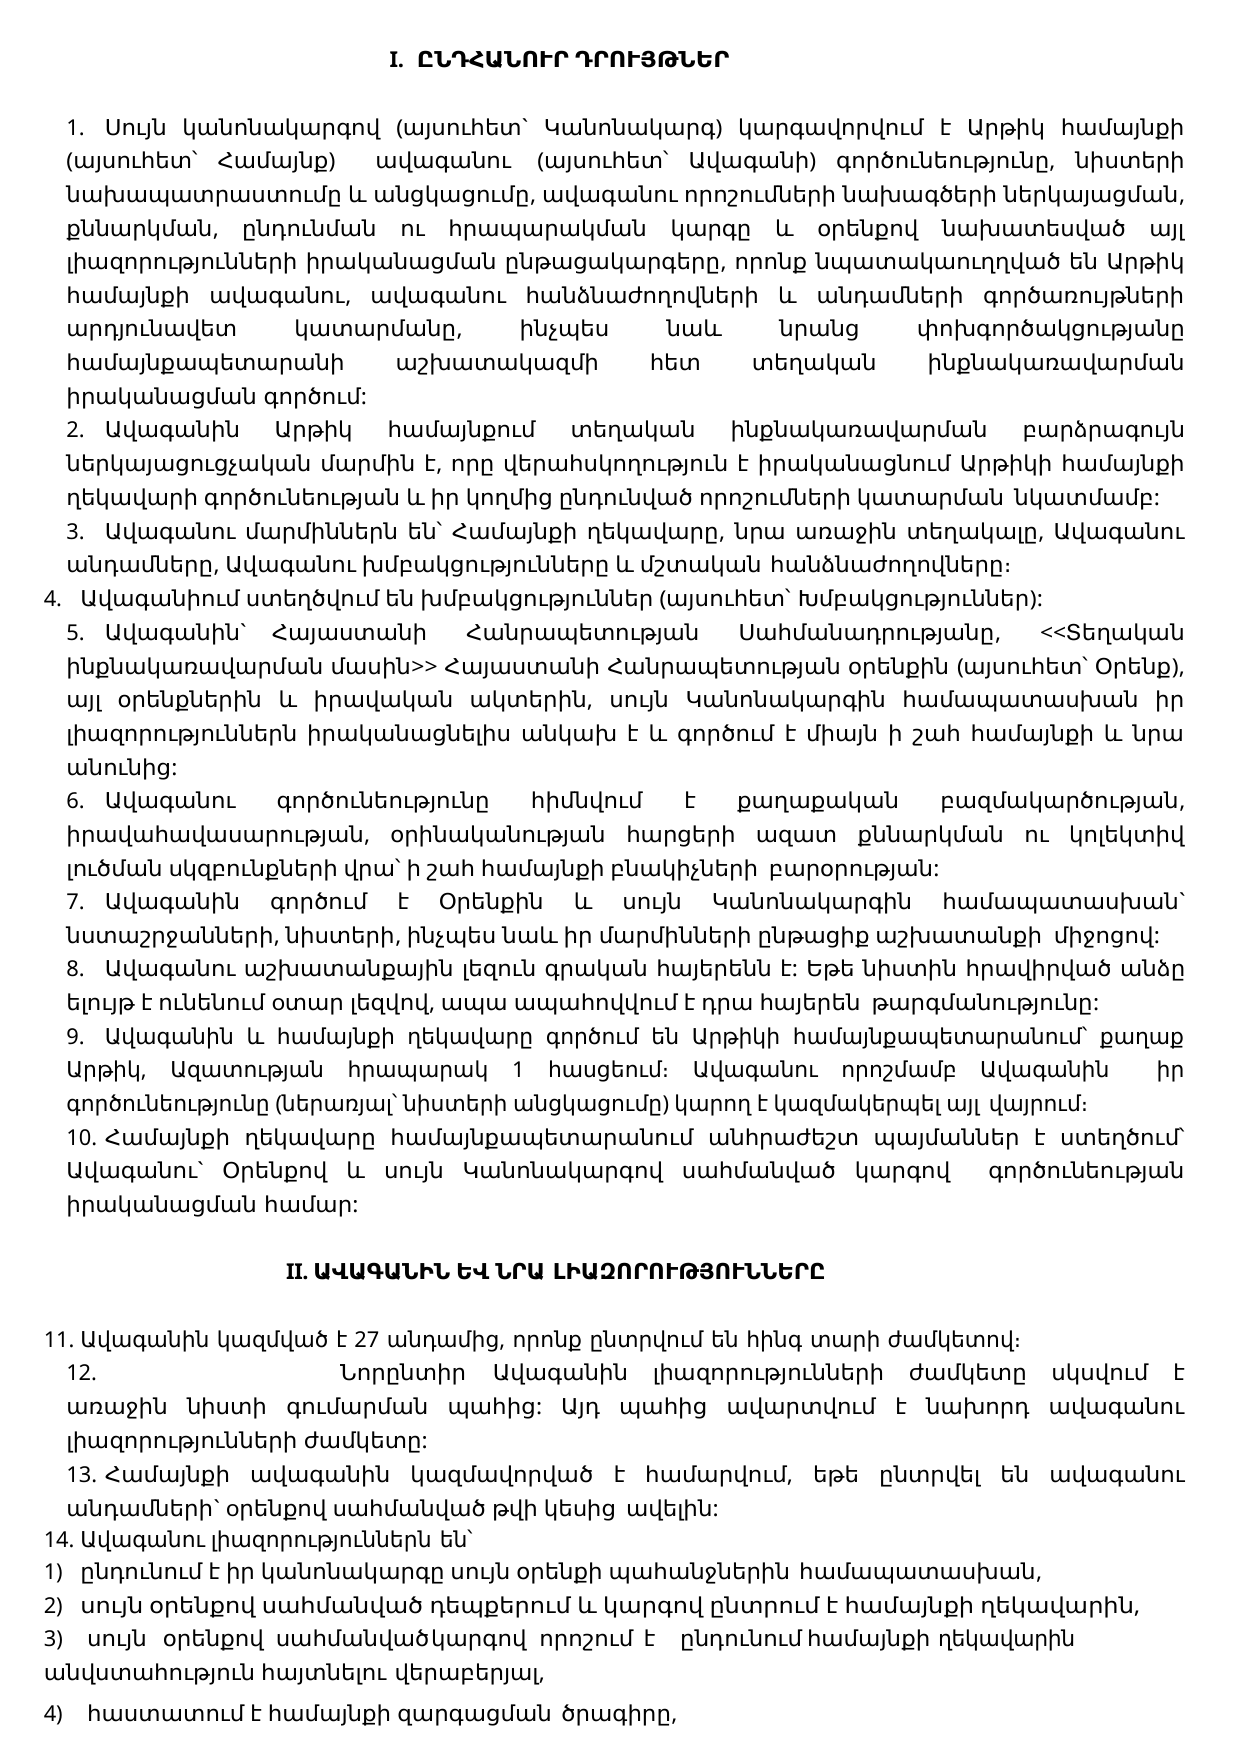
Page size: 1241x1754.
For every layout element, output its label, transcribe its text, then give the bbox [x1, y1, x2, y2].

list ընդունում է իր կանոնակարգը սույն օրենքի պահանջներին համապատասխան, [43, 1556, 1197, 1586]
list ԸՆԴՀԱՆՈՒՐ ԴՐՈՒՅԹՆԵՐ [389, 44, 1197, 74]
list Համայնքի ավագանին կազմավորված է համարվում, եթե ընտրվել են ավագանու անդամների` oրենքով uահմանված թվի կեuից ավելին: [66, 1459, 1185, 1522]
list Ավագանու լիազորություններն են՝ [43, 1526, 1197, 1552]
list Ավագանին կազմված է 27 անդամից, որոնք ընտրվում են հինգ տարի ժամկետով։ [43, 1324, 1197, 1354]
list Ավագանու գործունեությունը հիմնվում է քաղաքական բազմակարծության, իրավահավասարության, օրինականության հարցերի ազատ քննարկման ու կոլեկտիվ լուծման uկզբունքների վրա՝ ի շահ համայնքի բնակիչների բարօրության: [66, 785, 1186, 882]
list Համայնքի ղեկավարը համայնքապետարանում անհրաժեշտ պայմաններ է ստեղծում՝ Ավագանու` Օրենքով և սույն Կանոնակարգով սահմանված կարգով գործունեության իրականացման համար: [66, 1122, 1186, 1219]
list Ավագանին և համայնքի ղեկավարը գործում են Արթիկի համայնքապետարանում՝ քաղաք Արթիկ, Ազատության հրապարակ 1 հասցեում։ Ավագանու որոշմամբ Ավագանին իր գործունեությունը (ներառյալ՝ նիստերի անցկացումը) կարող է կազմակերպել այլ վայրում։ [66, 1021, 1185, 1118]
list ԱՎԱԳԱՆԻՆ ԵՎ ՆՐԱ ԼԻԱԶՈՐՈՒԹՅՈՒՆՆԵՐԸ [286, 1256, 1197, 1286]
list Նորընտիր Ավագանին լիազորությունների ժամկետը սկսվում է առաջին նիստի գումարման պահից: Այդ պահից ավարտվում է նախորդ ավագանու լիազորությունների ժամկետը: [66, 1357, 1186, 1454]
list Ավագանիում ստեղծվում են խմբակցություններ (այսուհետ՝ Խմբակցություններ): [43, 583, 1197, 613]
list Ավագանին Արթիկ համայնքում տեղական ինքնակառավարման բարձրագույն ներկայացուցչական մարմին է, որը վերահսկողություն է իրականացնում Արթիկի համայնքի ղեկավարի գործունեության և իր կողմից ընդունված որոշումների կատարման նկատմամբ: [66, 414, 1186, 512]
list սույն օրենքով սահմանված դեպքերում և կարգով ընտրում է համայնքի ղեկավարին, [43, 1589, 1197, 1619]
list Ավագանու մարմիններն են՝ Համայնքի ղեկավարը, նրա առաջին տեղակալը, Ավագանու անդամները, Ավագանու խմբակցությունները և մշտական հանձնաժողովները։ [66, 516, 1185, 579]
list Սույն կանոնակարգով (այսուհետ` Կանոնակարգ) կարգավորվում է Արթիկ համայնքի (այսուհետ՝ Համայնք) ավագանու (այսուհետ՝ Ավագանի) գործունեությունը, նիստերի նախապատրաստումը և անցկացումը, ավագանու որոշումների նախագծերի ներկայացման, քննարկման, ընդունման ու հրապարակման կարգը և օրենքով նախատեսված այլ լիազորությունների իրականացման ընթացակարգերը, որոնք նպատակաուղղված են Արթիկ համայնքի ավագանու, ավագանու հանձնաժողովների և անդամների գործառույթների արդյունավետ կատարմանը, ինչպես նաև նրանց փոխգործակցությանը համայնքապետարանի աշխատակազմի հետ տեղական ինքնակառավարման իրականացման գործում: [66, 112, 1185, 411]
list սույն օրենքով սահմանված կարգով որոշում է ընդունում համայնքի ղեկավարին անվստահություն հայտնելու վերաբերյալ, [44, 1623, 1186, 1687]
list հաստատում է համայնքի զարգացման ծրագիրը, [43, 1698, 1197, 1728]
list Ավագանին գործում է Օրենքին և սույն Կանոնակարգին համապատասխան` նստաշրջանների, նիuտերի, ինչպես նաև իր մարմինների ընթացիք աշխատանքի միջոցով: [66, 886, 1185, 949]
list Ավագանին` Հայաստանի Հանրապետության Սահմանադրությանը, <<Տեղական ինքնակառավարման մասին>> Հայաստանի Հանրապետության օրենքին (այսուհետ՝ Օրենք), այլ օրենքներին և իրավական ակտերին, սույն Կանոնակարգին համապատաuխան իր լիազորություններն իրականացնելիս անկախ է և գործում է միայն ի շահ համայնքի և նրա անունից: [66, 617, 1185, 781]
list Ավագանու աշխատանքային լեզուն գրական հայերենն է: Եթե նիuտին հրավիրված անձը ելույթ է ունենում oտար լեզվով, ապա ապահովվում է դրա հայերեն թարգմանությունը: [66, 953, 1185, 1017]
